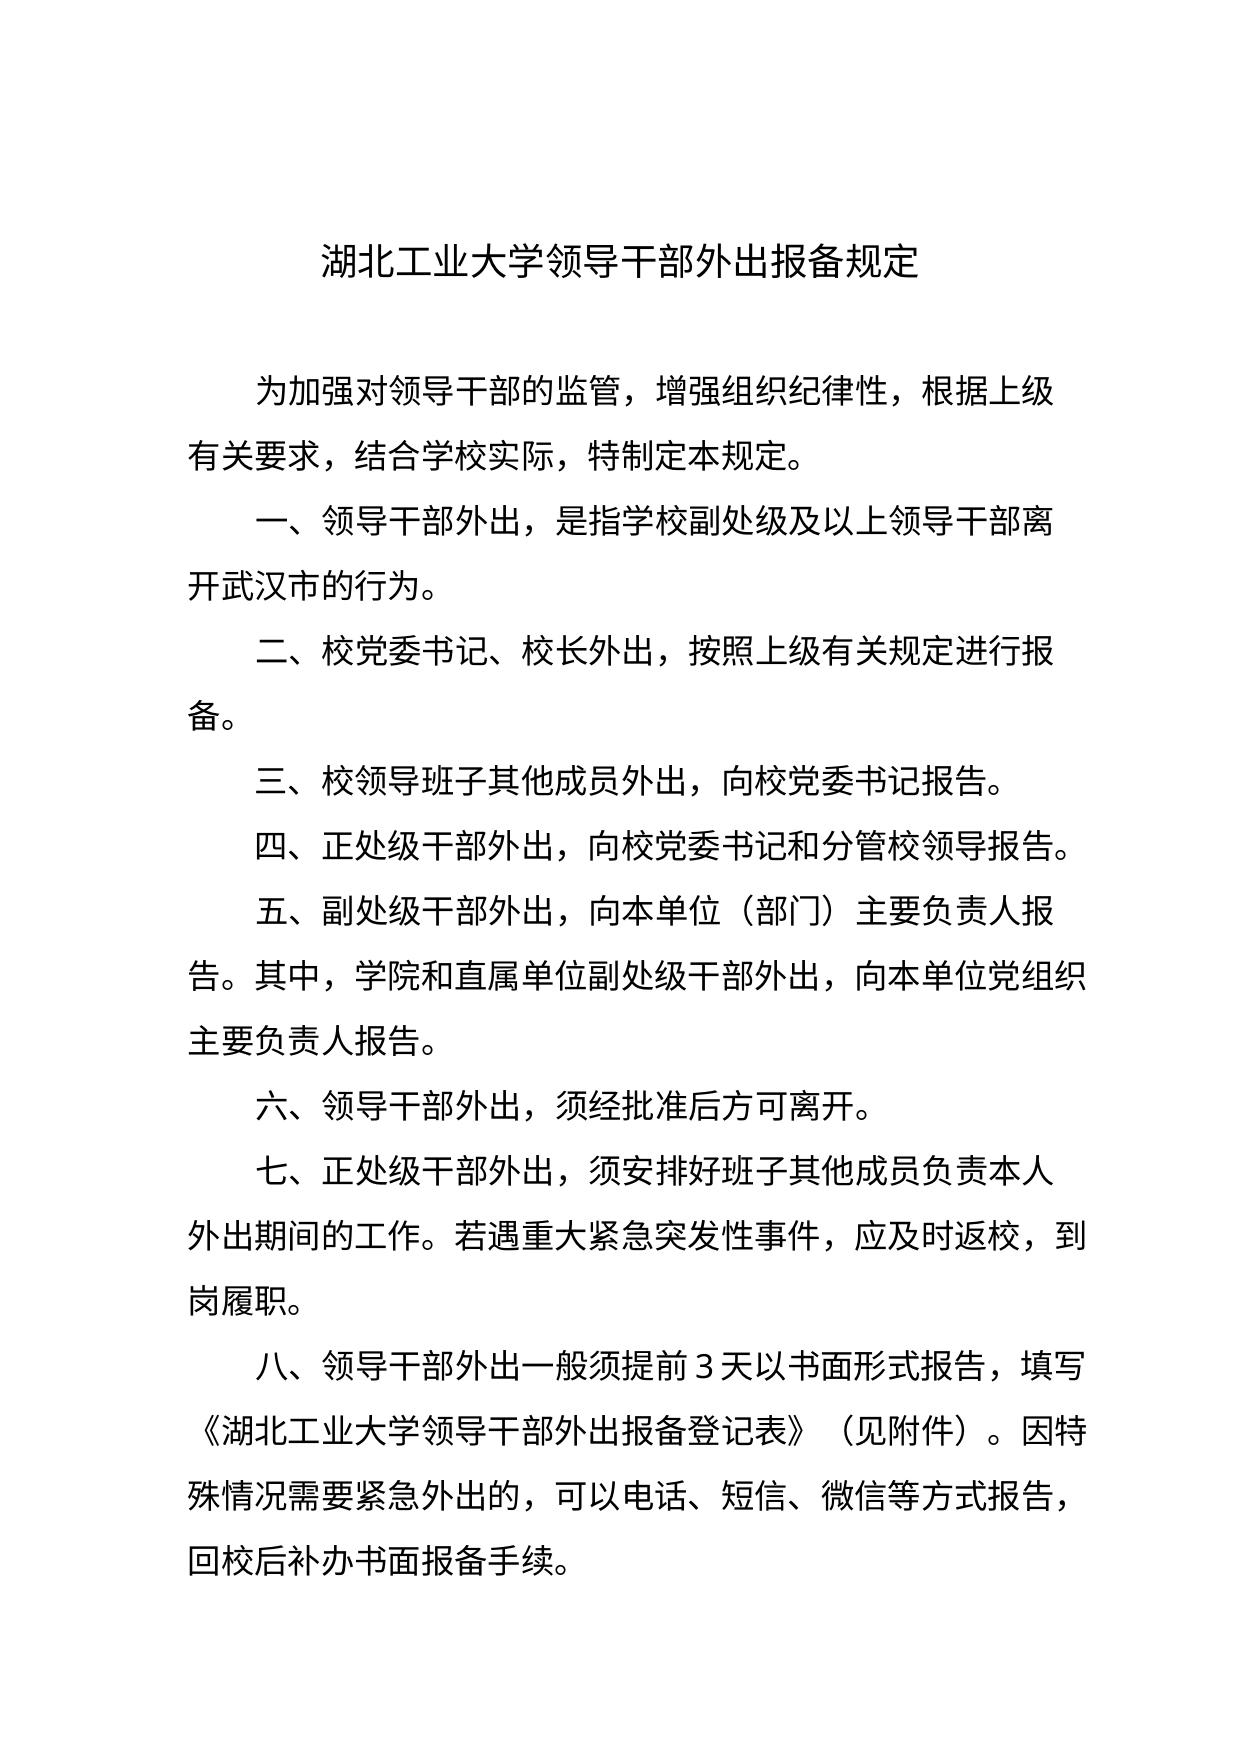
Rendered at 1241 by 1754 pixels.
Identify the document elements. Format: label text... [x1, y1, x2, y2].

text 五、副处级干部外出，向本单位（部门）主要负责人报告。其中，学院和直属单位副处级干部外出，向本单位党组织主要负责人报告。 [187, 877, 1087, 1072]
text 一、领导干部外出，是指学校副处级及以上领导干部离开武汉市的行为。 [187, 487, 1087, 617]
text 三、校领导班子其他成员外出，向校党委书记报告。 [187, 747, 1087, 812]
text 四、正处级干部外出，向校党委书记和分管校领导报告。 [187, 812, 1087, 877]
text 为加强对领导干部的监管，增强组织纪律性，根据上级有关要求，结合学校实际，特制定本规定。 [187, 357, 1087, 487]
text 湖北工业大学领导干部外出报备规定 [187, 227, 1053, 292]
text 八、领导干部外出一般须提前3天以书面形式报告，填写《湖北工业大学领导干部外出报备登记表》（见附件）。因特殊情况需要紧急外出的，可以电话、短信、微信等方式报告，回校后补办书面报备手续。 [187, 1332, 1087, 1592]
text 二、校党委书记、校长外出，按照上级有关规定进行报备。 [187, 617, 1087, 747]
text 七、正处级干部外出，须安排好班子其他成员负责本人外出期间的工作。若遇重大紧急突发性事件，应及时返校，到岗履职。 [187, 1137, 1087, 1332]
text 六、领导干部外出，须经批准后方可离开。 [187, 1072, 1087, 1137]
